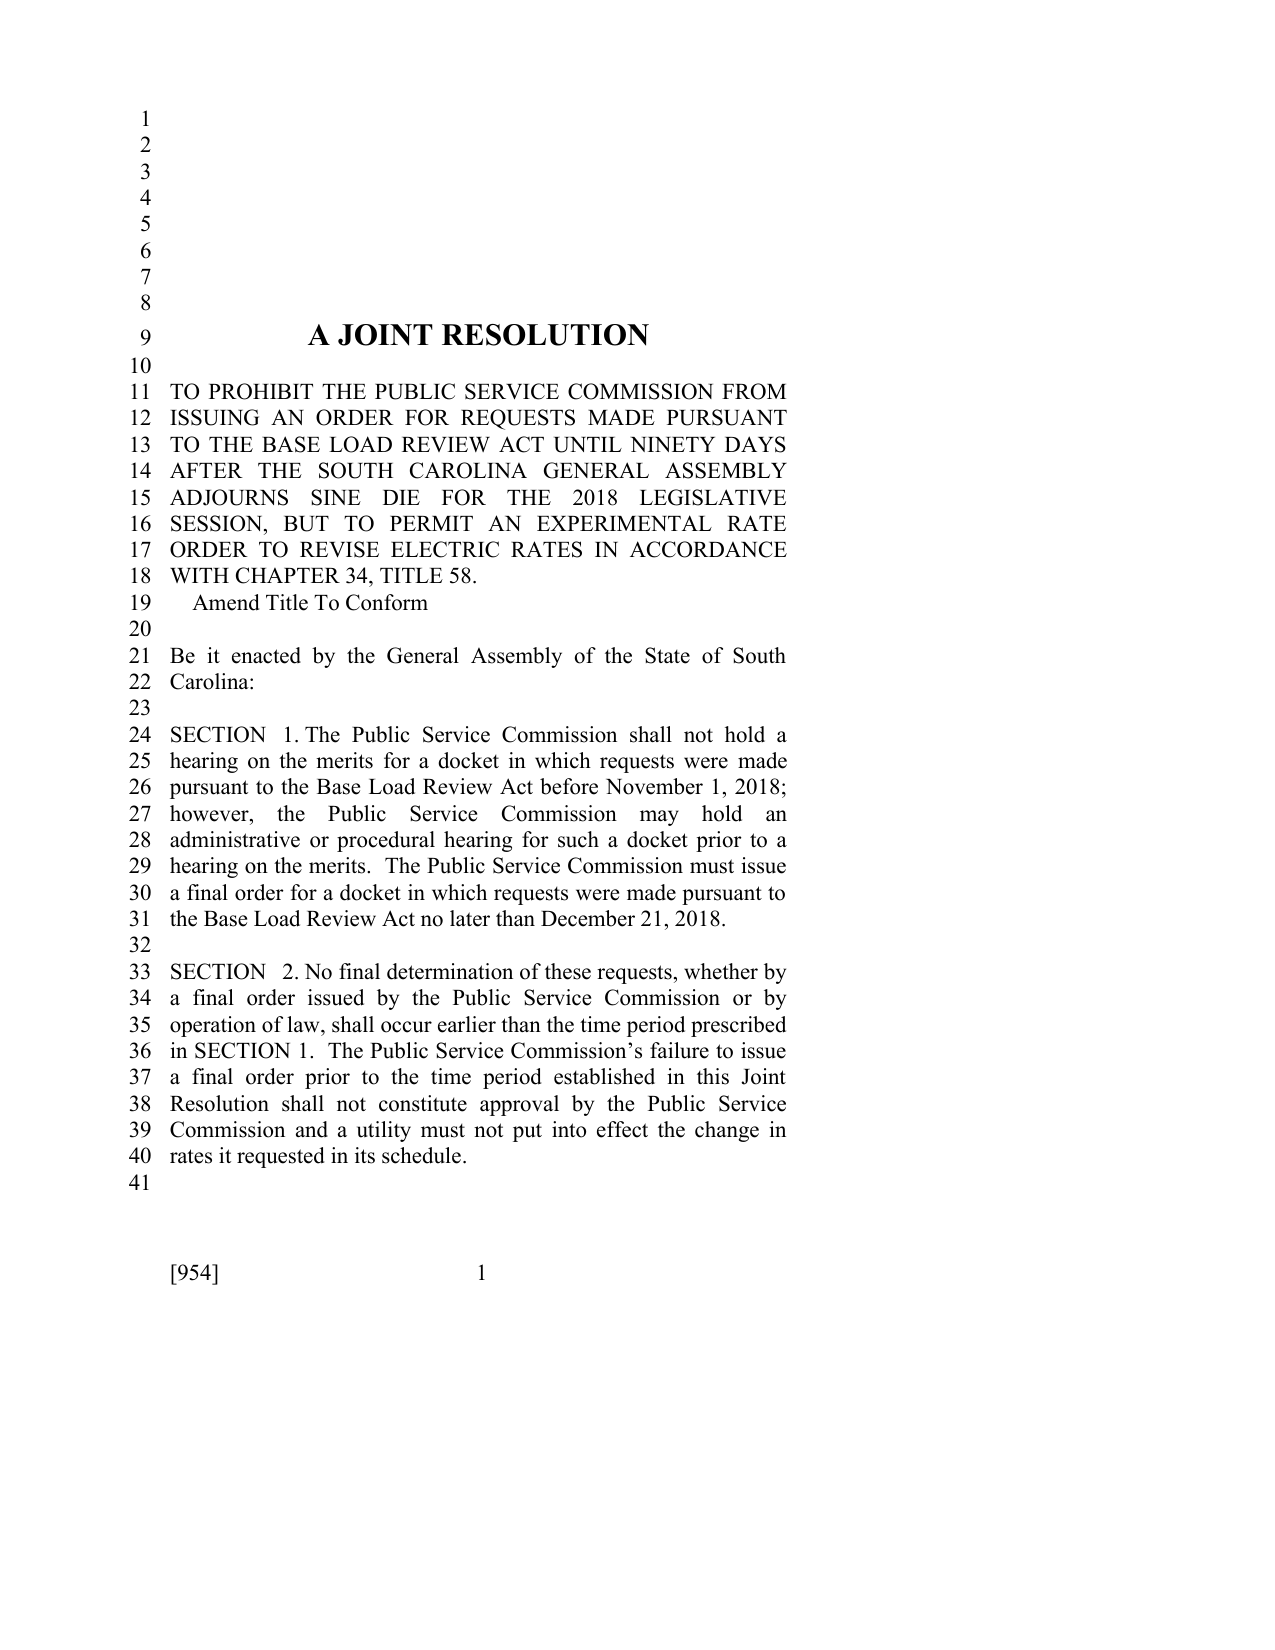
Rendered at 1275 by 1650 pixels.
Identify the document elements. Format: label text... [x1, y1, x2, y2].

text Amend Title To Conform [169, 589, 787, 615]
text A JOINT RESOLUTION [169, 316, 787, 352]
text SECTION 1. The Public Service Commission shall not hold a hearing on the merits for a docket in which requests were made pursuant to the Base Load Review Act before November 1, 2018; however, the Public Service Commission may hold an administrative or procedural hearing for such a docket prior to a hearing on the merits. The Public Service Commission must issue a final order for a docket in which requests were made pursuant to the Base Load Review Act no later than December 21, 2018. [169, 721, 787, 932]
text SECTION 2. No final determination of these requests, whether by a final order issued by the Public Service Commission or by operation of law, shall occur earlier than the time period prescribed in SECTION 1. The Public Service Commission’s failure to issue a final order prior to the time period established in this Joint Resolution shall not constitute approval by the Public Service Commission and a utility must not put into effect the change in rates it requested in its schedule. [169, 958, 787, 1169]
text Be it enacted by the General Assembly of the State of South Carolina: [169, 642, 787, 694]
text TO PROHIBIT THE PUBLIC SERVICE COMMISSION FROM ISSUING AN ORDER FOR REQUESTS MADE PURSUANT TO THE BASE LOAD REVIEW ACT UNTIL NINETY DAYS AFTER THE SOUTH CAROLINA GENERAL ASSEMBLY ADJOURNS SINE DIE FOR THE 2018 LEGISLATIVE SESSION, BUT TO PERMIT AN EXPERIMENTAL RATE ORDER TO REVISE ELECTRIC RATES IN ACCORDANCE WITH CHAPTER 34, TITLE 58. [169, 378, 787, 589]
